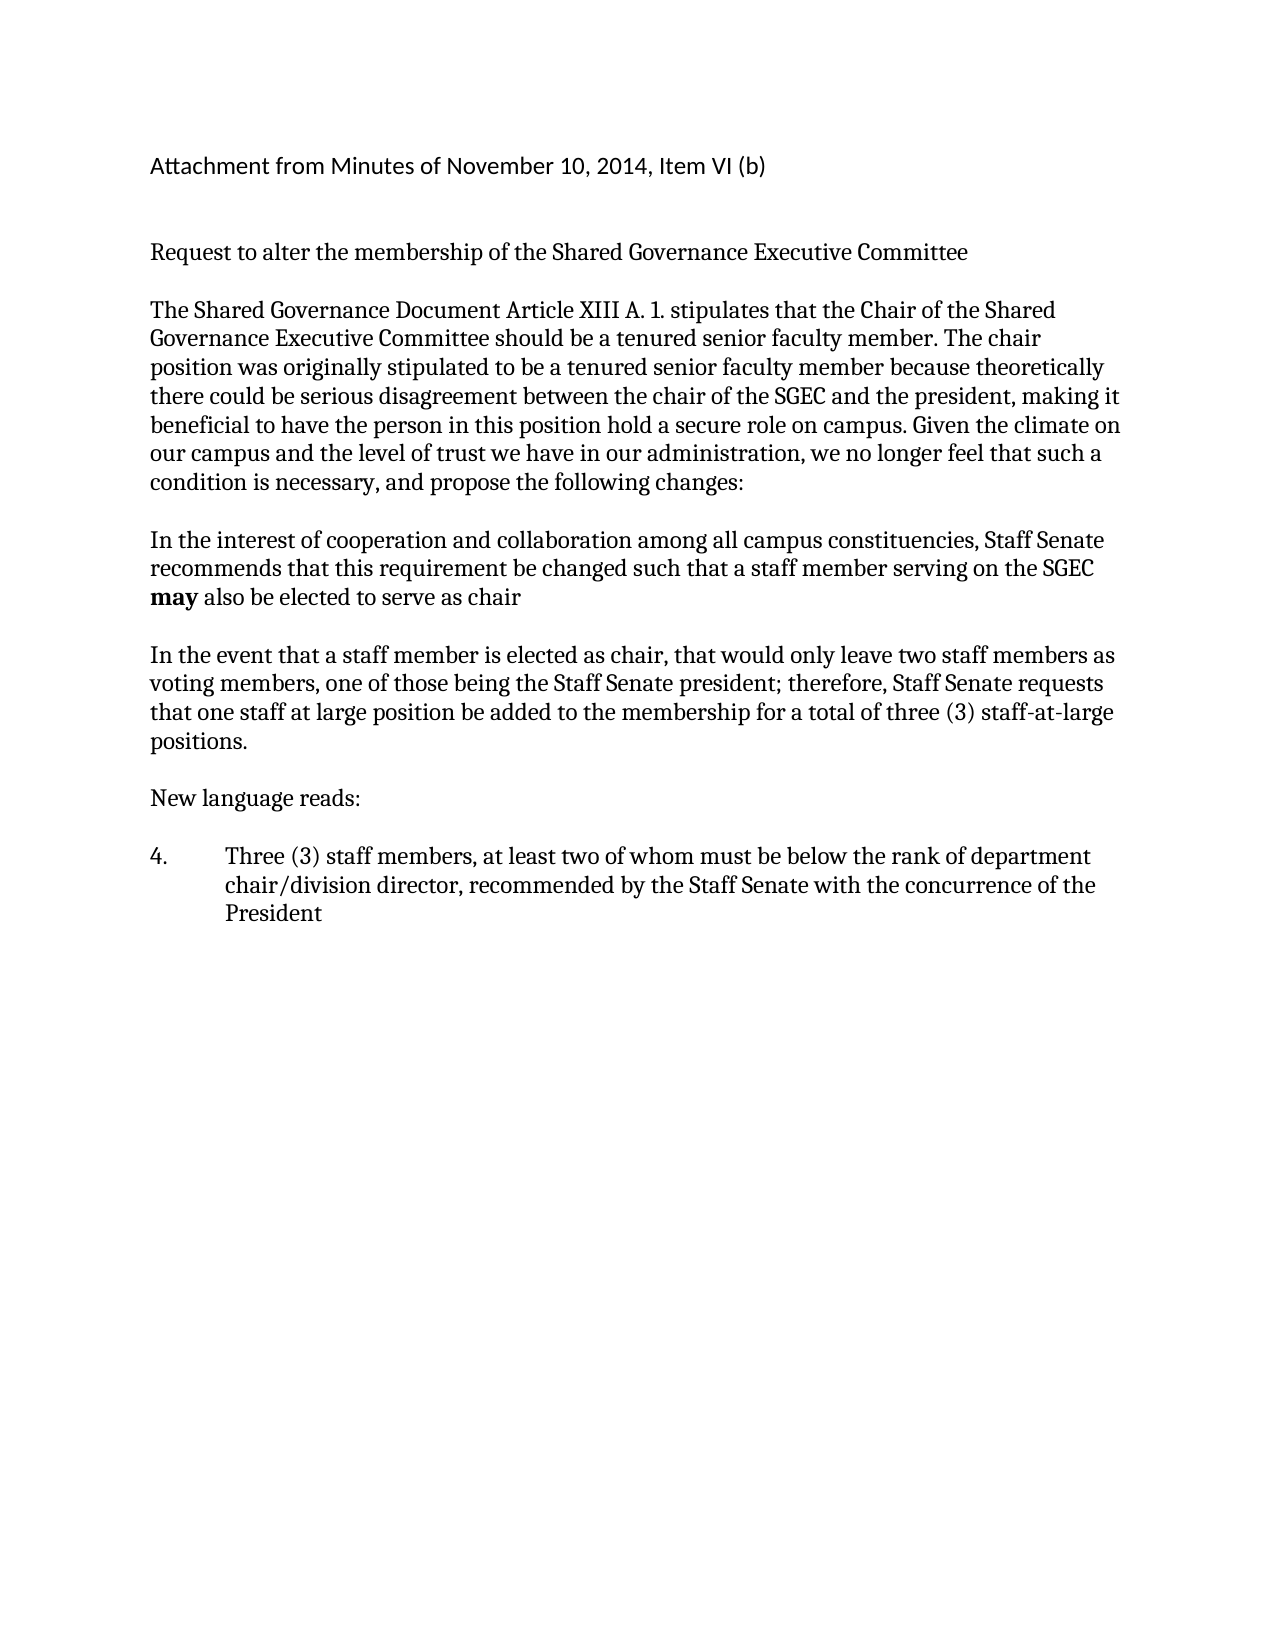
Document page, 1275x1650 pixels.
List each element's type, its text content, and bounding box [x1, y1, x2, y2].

text 4. Three (3) staff members, at least two of whom must be below the rank of department chair/division director, recommended by the Staff Senate with the concurrence of the President [150, 842, 1125, 928]
text Request to alter the membership of the Shared Governance Executive Committee [150, 238, 1125, 267]
text Attachment from Minutes of November 10, 2014, Item VI (b) [150, 150, 1125, 181]
text The Shared Governance Document Article XIII A. 1. stipulates that the Chair of the Shared Governance Executive Committee should be a tenured senior faculty member. The chair position was originally stipulated to be a tenured senior faculty member because theoretically there could be serious disagreement between the chair of the SGEC and the president, making it beneficial to have the person in this position hold a secure role on campus. Given the climate on our campus and the level of trust we have in our administration, we no longer feel that such a condition is necessary, and propose the following changes: [150, 296, 1125, 497]
text In the interest of cooperation and collaboration among all campus constituencies, Staff Senate recommends that this requirement be changed such that a staff member serving on the SGEC may also be elected to serve as chair [150, 526, 1125, 612]
text In the event that a staff member is elected as chair, that would only leave two staff members as voting members, one of those being the Staff Senate president; therefore, Staff Senate requests that one staff at large position be added to the membership for a total of three (3) staff-at-large positions. [150, 641, 1125, 756]
text New language reads: [150, 784, 1125, 813]
